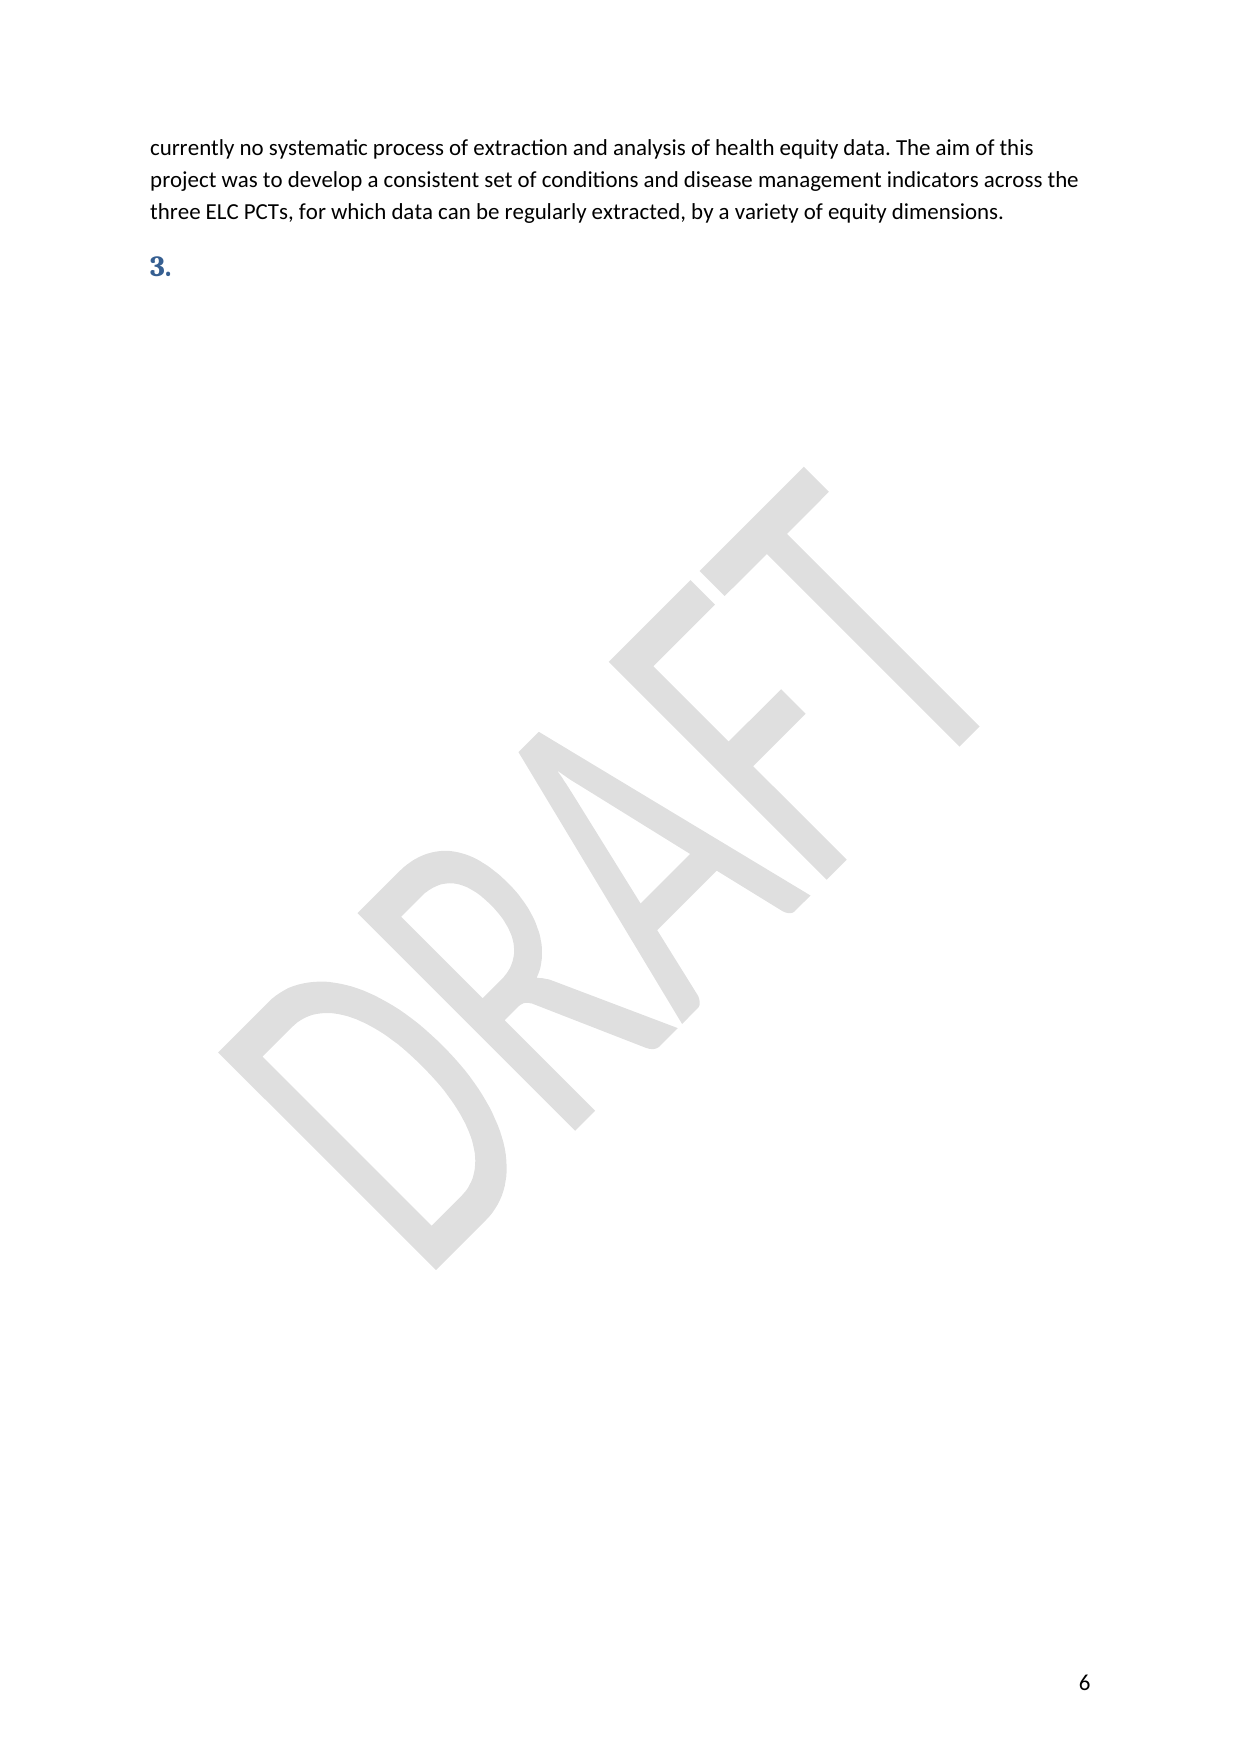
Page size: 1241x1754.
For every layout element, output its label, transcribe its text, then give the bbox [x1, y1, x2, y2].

subtitle Aim and objectives [150, 250, 1090, 284]
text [150, 133, 1090, 225]
